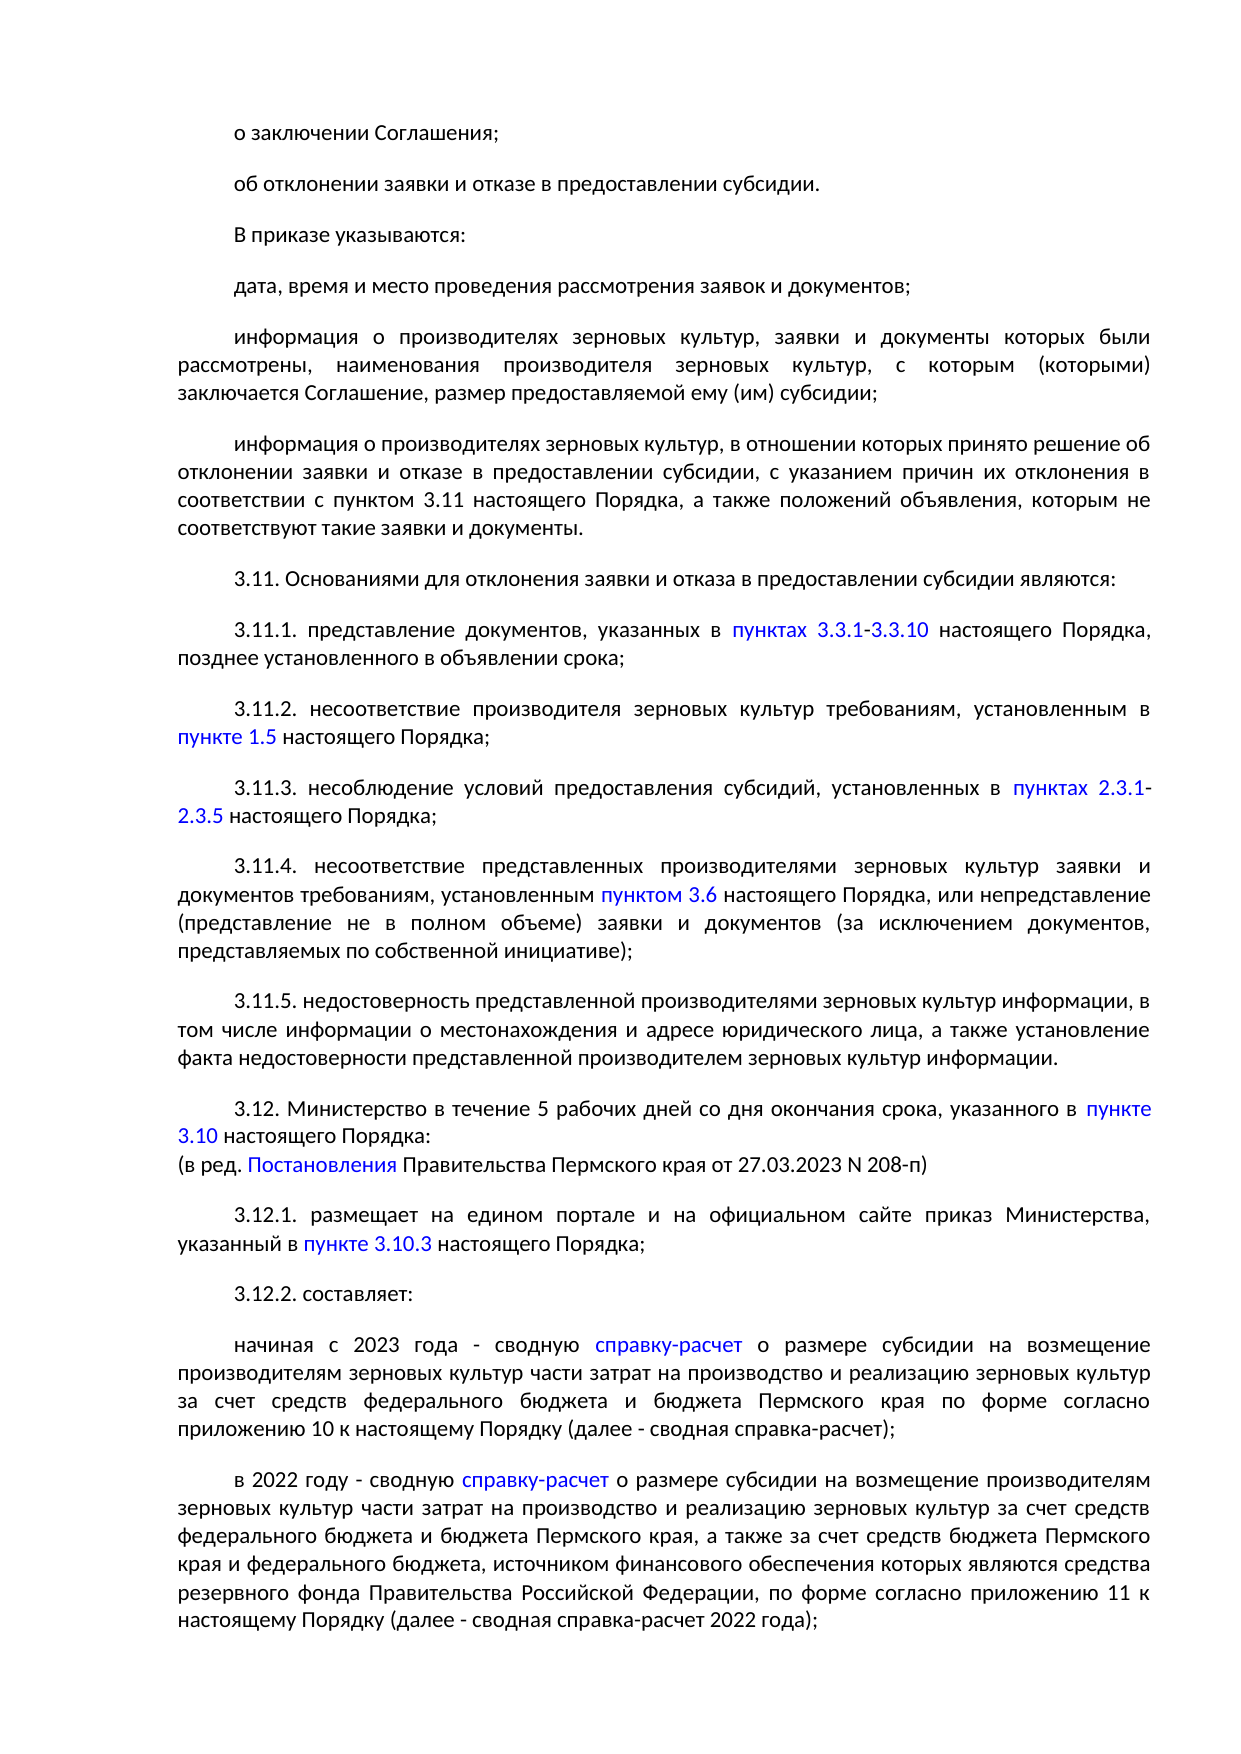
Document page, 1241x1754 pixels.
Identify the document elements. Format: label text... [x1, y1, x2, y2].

text 3.12. Министерство в течение 5 рабочих дней со дня окончания срока, указанного в пункте 3.10 настоящего Порядка: [177, 1094, 1152, 1150]
text 3.12.1. размещает на едином портале и на официальном сайте приказ Министерства, указанный в пункте 3.10.3 настоящего Порядка; [177, 1201, 1152, 1257]
text (в ред. Постановления Правительства Пермского края от 27.03.2023 N 208-п) [177, 1150, 1152, 1178]
text 3.11.5. недостоверность представленной производителями зерновых культур информации, в том числе информации о местонахождения и адресе юридического лица, а также установление факта недостоверности представленной производителем зерновых культур информации. [177, 987, 1152, 1071]
text 3.11. Основаниями для отклонения заявки и отказа в предоставлении субсидии являются: [177, 564, 1152, 592]
text 3.11.4. несоответствие представленных производителями зерновых культур заявки и документов требованиям, установленным пунктом 3.6 настоящего Порядка, или непредставление (представление не в полном объеме) заявки и документов (за исключением документов, представляемых по собственной инициативе); [177, 852, 1152, 964]
text 3.11.3. несоблюдение условий предоставления субсидий, установленных в пунктах 2.3.1-2.3.5 настоящего Порядка; [177, 773, 1152, 829]
text 3.11.1. представление документов, указанных в пунктах 3.3.1-3.3.10 настоящего Порядка, позднее установленного в объявлении срока; [177, 615, 1152, 671]
text в 2022 году - сводную справку-расчет о размере субсидии на возмещение производителям зерновых культур части затрат на производство и реализацию зерновых культур за счет средств федерального бюджета и бюджета Пермского края, а также за счет средств бюджета Пермского края и федерального бюджета, источником финансового обеспечения которых являются средства резервного фонда Правительства Российской Федерации, по форме согласно приложению 11 к настоящему Порядку (далее - сводная справка-расчет 2022 года); [177, 1466, 1152, 1634]
text 3.12.2. составляет: [177, 1279, 1152, 1308]
text информация о производителях зерновых культур, заявки и документы которых были рассмотрены, наименования производителя зерновых культур, с которым (которыми) заключается Соглашение, размер предоставляемой ему (им) субсидии; [177, 322, 1152, 406]
text 3.11.2. несоответствие производителя зерновых культур требованиям, установленным в пункте 1.5 настоящего Порядка; [177, 694, 1152, 750]
text информация о производителях зерновых культур, в отношении которых принято решение об отклонении заявки и отказе в предоставлении субсидии, с указанием причин их отклонения в соответствии с пунктом 3.11 настоящего Порядка, а также положений объявления, которым не соответствуют такие заявки и документы. [177, 429, 1152, 541]
text об отклонении заявки и отказе в предоставлении субсидии. [177, 169, 1152, 197]
text дата, время и место проведения рассмотрения заявок и документов; [177, 271, 1152, 299]
text В приказе указываются: [177, 220, 1152, 248]
text начиная с 2023 года - сводную справку-расчет о размере субсидии на возмещение производителям зерновых культур части затрат на производство и реализацию зерновых культур за счет средств федерального бюджета и бюджета Пермского края по форме согласно приложению 10 к настоящему Порядку (далее - сводная справка-расчет); [177, 1331, 1152, 1443]
text о заключении Соглашения; [177, 118, 1152, 146]
